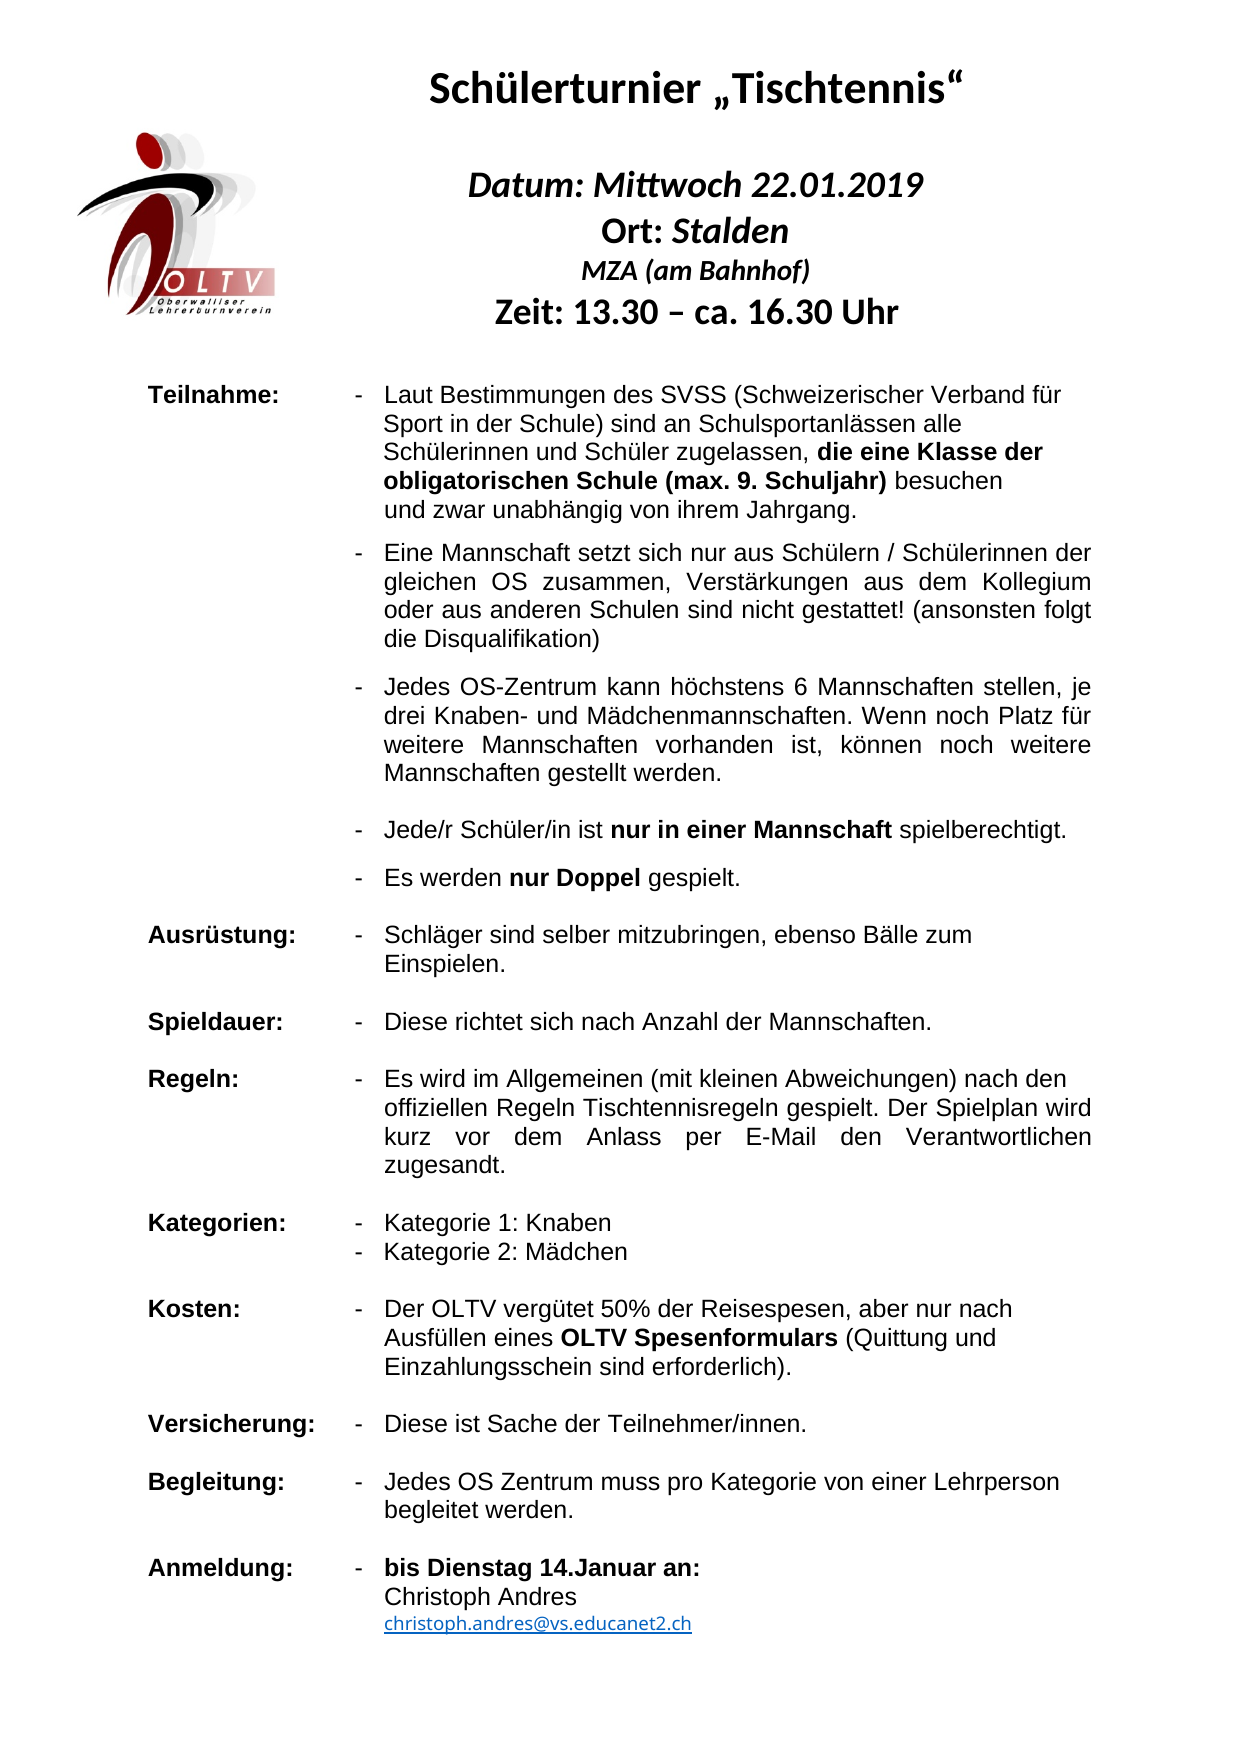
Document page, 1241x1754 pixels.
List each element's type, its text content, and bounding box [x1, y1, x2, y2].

text Begleitung: - Jedes OS Zentrum muss pro Kategorie von einer Lehrperson [148, 1467, 1093, 1496]
text christoph.andres@vs.educanet2.ch [148, 1611, 1093, 1636]
text Spieldauer: - Diese richtet sich nach Anzahl der Mannschaften. [148, 1007, 1093, 1036]
text - Jedes OS-Zentrum kann höchstens 6 Mannschaften stellen, je drei Knaben- und Mädchenmannschaften. Wenn noch Platz für weitere Mannschaften vorhanden ist, können noch weitere Mannschaften gestellt werden. [148, 672, 1093, 787]
text begleitet werden. [148, 1496, 1093, 1524]
text offiziellen Regeln Tischtennisregeln gespielt. Der Spielplan wird kurz vor dem Anlass per E-Mail den Verantwortlichen zugesandt. [384, 1093, 1093, 1179]
text Anmeldung: - bis Dienstag 14.Januar an: [148, 1553, 1093, 1582]
text Regeln: - Es wird im Allgemeinen (mit kleinen Abweichungen) nach den [148, 1064, 1093, 1093]
text Ausfüllen eines OLTV Spesenformulars (Quittung und [148, 1323, 1093, 1352]
text - Kategorie 2: Mädchen [148, 1237, 1093, 1266]
text Kosten: - Der OLTV vergütet 50% der Reisespesen, aber nur nach [148, 1294, 1093, 1323]
text Sport in der Schule) sind an Schulsportanlässen alle [148, 408, 1093, 437]
text - Jede/r Schüler/in ist nur in einer Mannschaft spielberechtigt. [148, 815, 1093, 844]
text Schülerturnier „Tischtennis“ [148, 59, 1093, 115]
text Schülerinnen und Schüler zugelassen, die eine Klasse der [148, 437, 1093, 466]
text - Es werden nur Doppel gespielt. [148, 863, 1093, 892]
text Christoph Andres [148, 1582, 1093, 1611]
text Kategorien: - Kategorie 1: Knaben [148, 1208, 1093, 1237]
text obligatorischen Schule (max. 9. Schuljahr) besuchen [148, 466, 1093, 495]
text Zeit: 13.30 – ca. 16.30 Uhr [283, 288, 1093, 334]
text Einspielen. [384, 949, 1093, 978]
text Ausrüstung: - Schläger sind selber mitzubringen, ebenso Bälle zum [148, 921, 1093, 949]
text MZA (am Bahnhof) [283, 252, 1093, 288]
text - Eine Mannschaft setzt sich nur aus Schülern / Schülerinnen der gleichen OS zusammen, Verstärkungen aus dem Kollegium oder aus anderen Schulen sind nicht gestattet! (ansonsten folgt die Disqualifikation) [148, 538, 1093, 653]
text Datum: Mittwoch 22.01.2019 [283, 161, 1093, 207]
picture [61, 106, 283, 347]
text Teilnahme: - Laut Bestimmungen des SVSS (Schweizerischer Verband für [148, 380, 1093, 408]
text Versicherung: - Diese ist Sache der Teilnehmer/innen. [148, 1409, 1093, 1438]
text Einzahlungsschein sind erforderlich). [148, 1352, 1093, 1381]
text und zwar unabhängig von ihrem Jahrgang. [148, 495, 1093, 523]
text Ort: Stalden [283, 207, 1093, 252]
